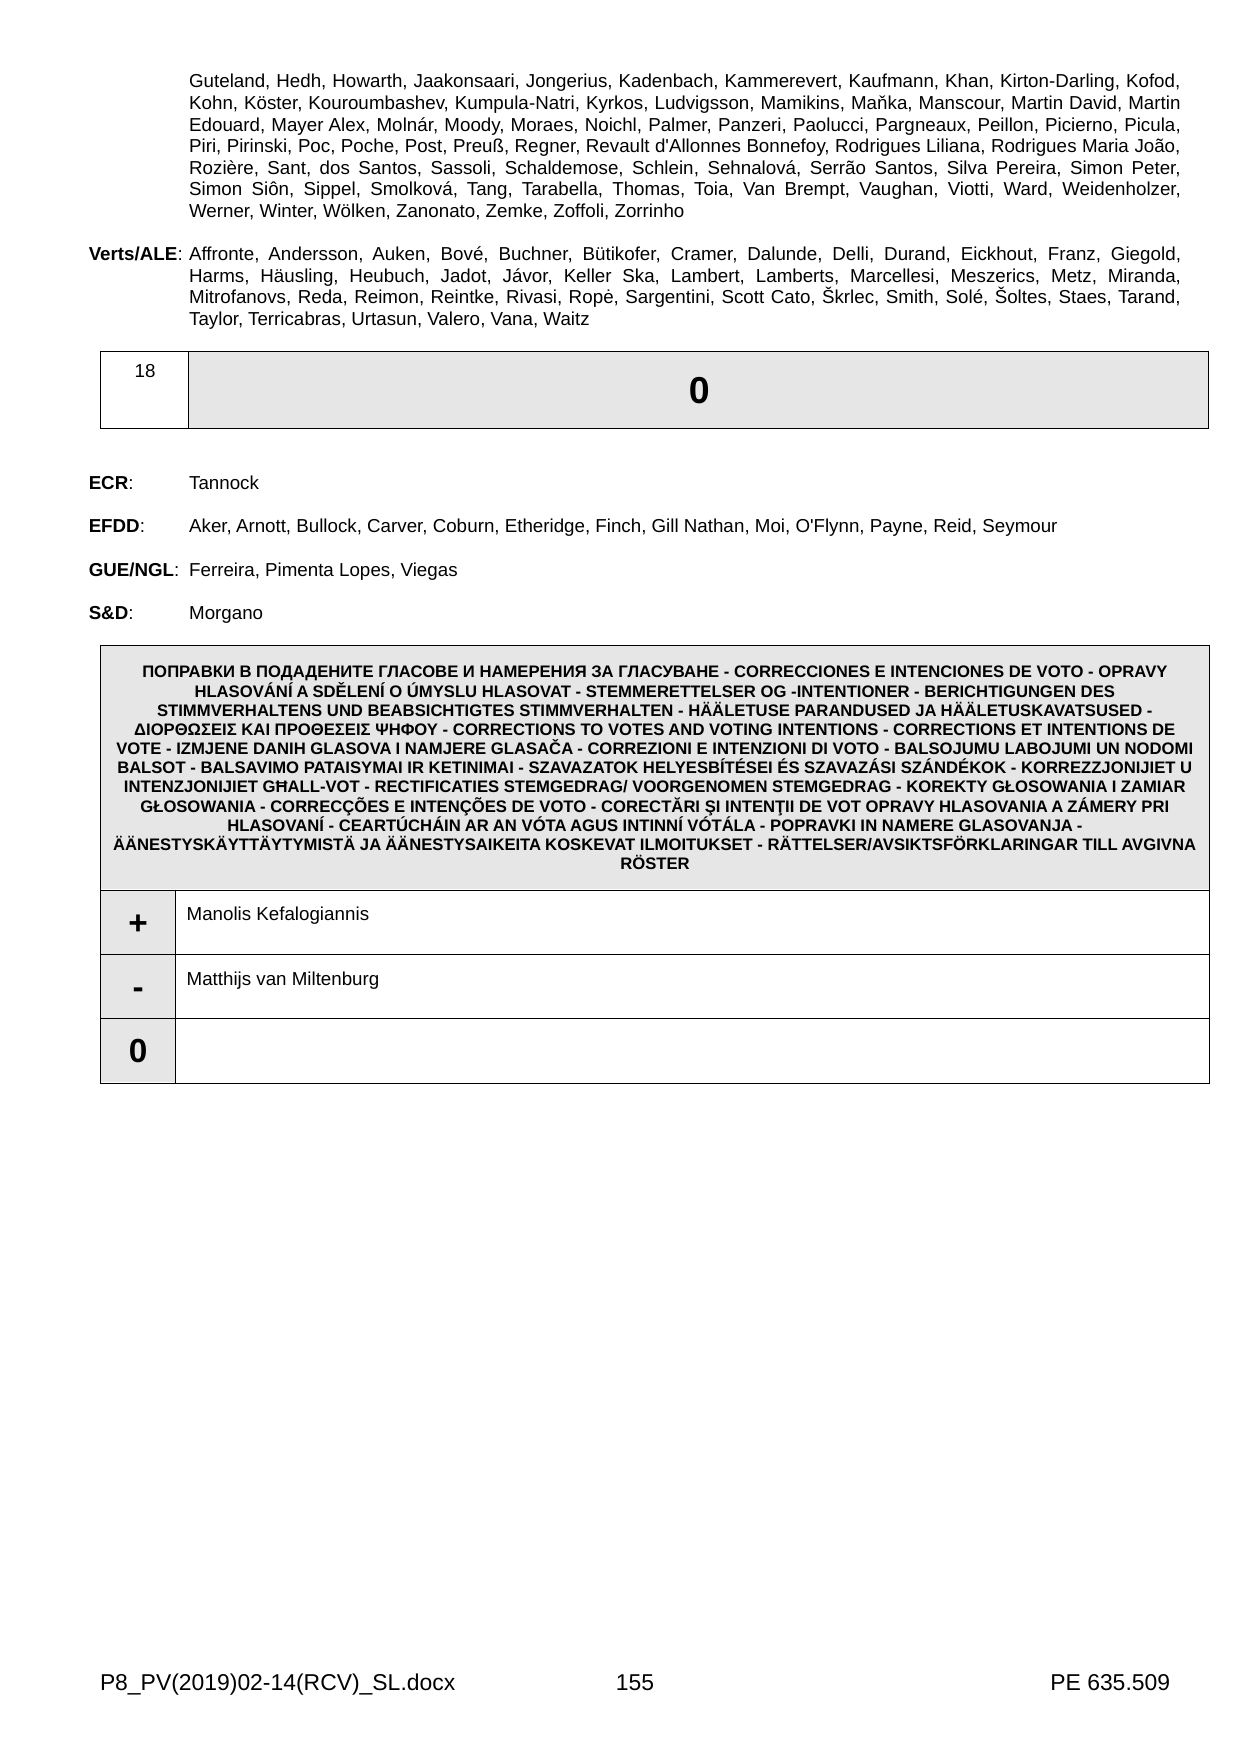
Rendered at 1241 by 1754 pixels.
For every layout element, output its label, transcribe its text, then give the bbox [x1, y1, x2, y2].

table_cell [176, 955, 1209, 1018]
text ECR: Tannock [88, 472, 1181, 494]
text Verts/ALE: Affronte, Andersson, Auken, Bové, Buchner, Bütikofer, Cramer, Dalunde, Delli, Durand, Eickhout, Franz, Giegold, Harms, Häusling, Heubuch, Jadot, Jávor, Keller Ska, Lambert, Lamberts, Marcellesi, Meszerics, Metz, Miranda, Mitrofanovs, Reda, Reimon, Reintke, Rivasi, Ropė, Sargentini, Scott Cato, Škrlec, Smith, Solé, Šoltes, Staes, Tarand, Taylor, Terricabras, Urtasun, Valero, Vana, Waitz [88, 243, 1181, 329]
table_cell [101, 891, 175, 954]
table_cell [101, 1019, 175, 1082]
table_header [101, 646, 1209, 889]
text EFDD: Aker, Arnott, Bullock, Carver, Coburn, Etheridge, Finch, Gill Nathan, Moi, O'Flynn, Payne, Reid, Seymour [88, 515, 1181, 537]
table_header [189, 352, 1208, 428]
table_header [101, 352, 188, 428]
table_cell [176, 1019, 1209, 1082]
text GUE/NGL: Ferreira, Pimenta Lopes, Viegas [88, 558, 1181, 580]
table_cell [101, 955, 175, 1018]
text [88, 70, 1181, 221]
text S&D: Morgano [88, 601, 1181, 623]
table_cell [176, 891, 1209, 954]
